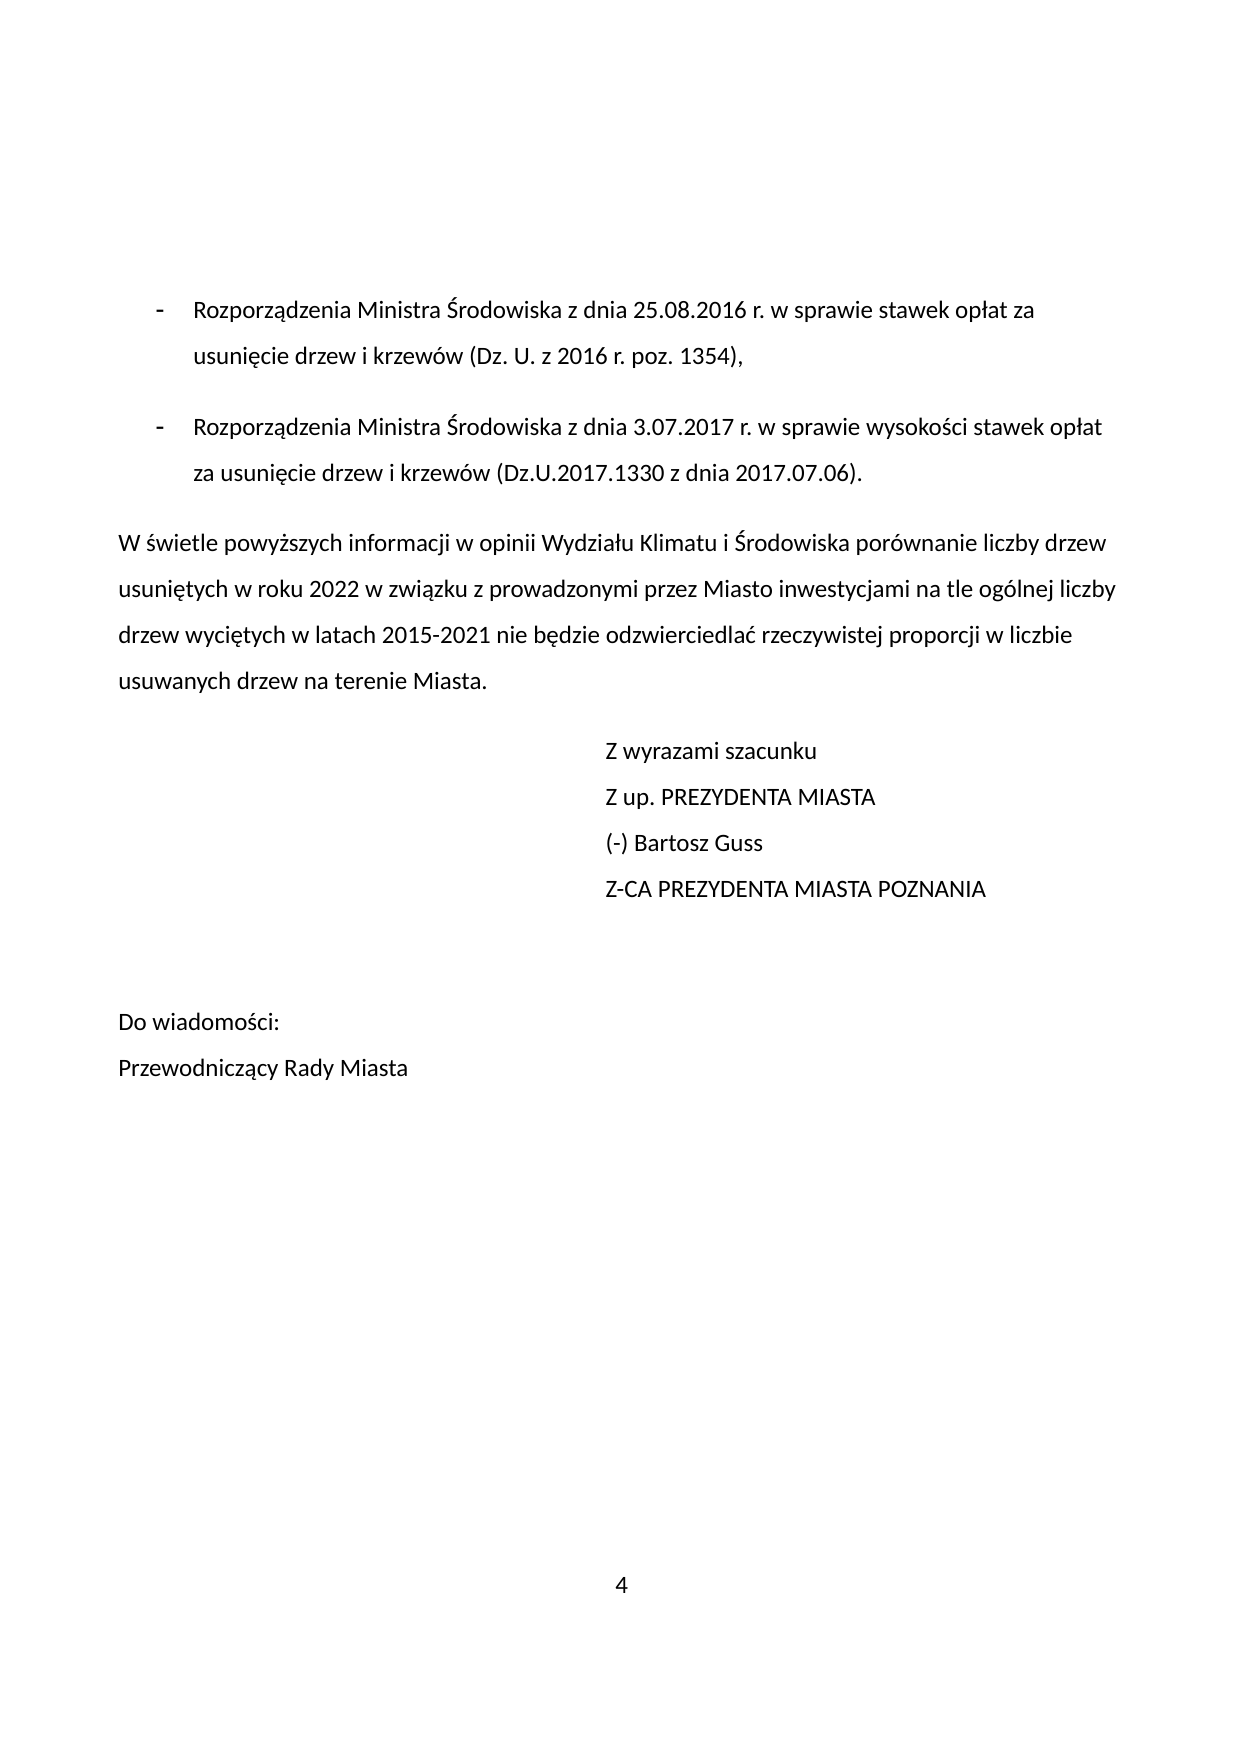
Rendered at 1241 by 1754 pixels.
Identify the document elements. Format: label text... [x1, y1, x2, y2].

text Do wiadomości: Przewodniczący Rady Miasta [118, 1006, 1125, 1082]
list Rozporządzenia Ministra Środowiska z dnia 25.08.2016 r. w sprawie stawek opłat za usunięcie drzew i krzewów (Dz. U. z 2016 r. poz. 1354), [156, 295, 1125, 371]
text Z wyrazami szacunku Z up. PREZYDENTA MIASTA (-) Bartosz Guss Z-CA PREZYDENTA MIASTA POZNANIA [605, 736, 1125, 903]
list Rozporządzenia Ministra Środowiska z dnia 3.07.2017 r. w sprawie wysokości stawek opłat za usunięcie drzew i krzewów (Dz.U.2017.1330 z dnia 2017.07.06). [156, 411, 1125, 487]
text W świetle powyższych informacji w opinii Wydziału Klimatu i Środowiska porównanie liczby drzew usuniętych w roku 2022 w związku z prowadzonymi przez Miasto inwestycjami na tle ogólnej liczby drzew wyciętych w latach 2015-2021 nie będzie odzwierciedlać rzeczywistej proporcji w liczbie usuwanych drzew na terenie Miasta. [118, 528, 1125, 695]
